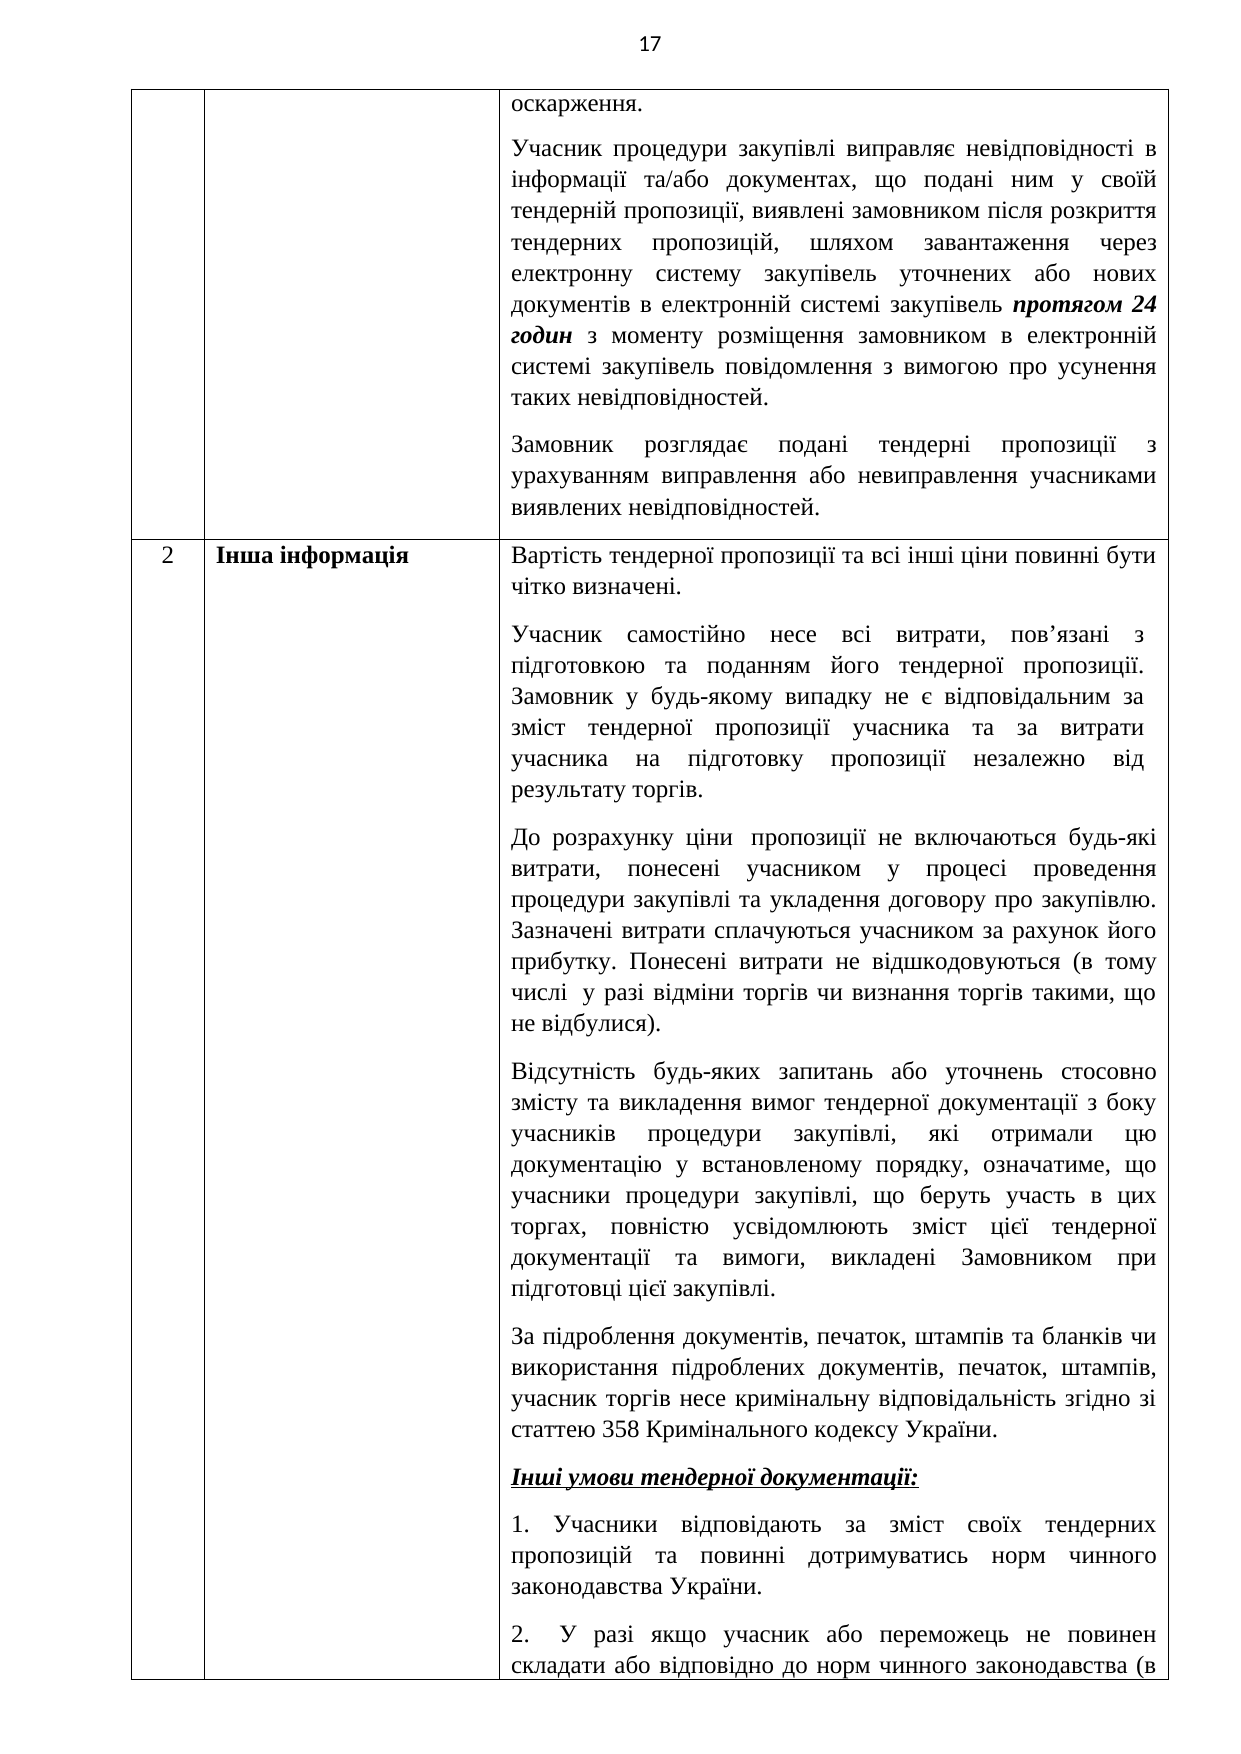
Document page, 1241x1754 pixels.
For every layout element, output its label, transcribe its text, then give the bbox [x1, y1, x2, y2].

table_cell 1 [132, 90, 204, 539]
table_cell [500, 540, 1168, 1679]
table_cell 2 [132, 540, 204, 1679]
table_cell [500, 90, 1168, 539]
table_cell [205, 90, 499, 539]
table_cell Інша інформація [205, 540, 499, 1679]
